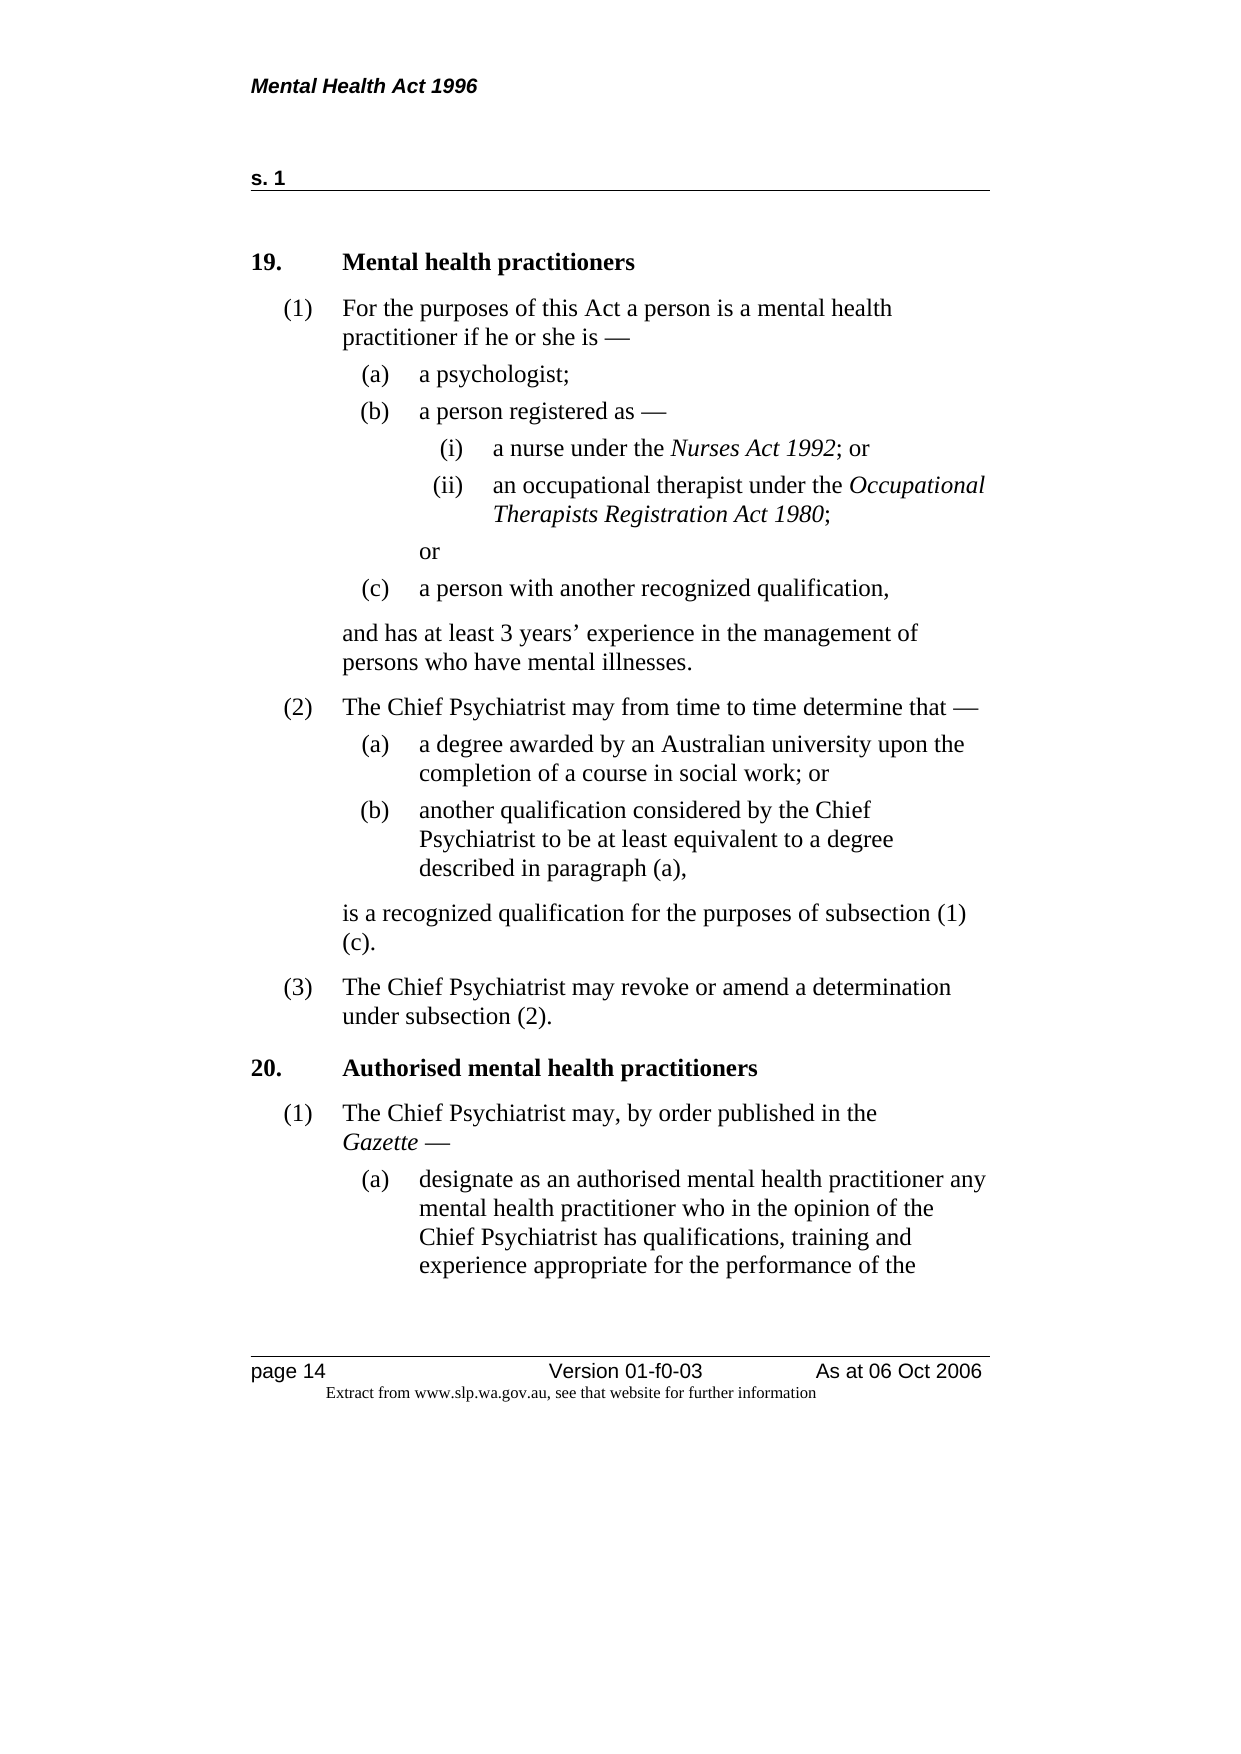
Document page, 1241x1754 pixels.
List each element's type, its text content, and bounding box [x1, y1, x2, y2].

subtitle 19. Mental health practitioners [251, 247, 990, 276]
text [251, 1164, 990, 1279]
text (1) The Chief Psychiatrist may, by order published in the Gazette — [251, 1098, 990, 1156]
text (3) The Chief Psychiatrist may revoke or amend a determination under subsection (2). [251, 972, 990, 1030]
text is a recognized qualification for the purposes of subsection (1)(c). [251, 898, 990, 956]
subtitle 20. Authorised mental health practitioners [251, 1053, 990, 1082]
text (2) The Chief Psychiatrist may from time to time determine that — [251, 692, 990, 721]
text and has at least 3 years’ experience in the management of persons who have mental illnesses. [251, 618, 990, 676]
text (b) a person registered as — [251, 396, 990, 424]
text (c) a person with another recognized qualification, [251, 573, 990, 602]
text (b) another qualification considered by the Chief Psychiatrist to be at least equivalent to a degree described in paragraph (a), [251, 795, 990, 882]
text (a) a degree awarded by an Australian university upon the completion of a course in social work; or [251, 729, 990, 787]
text or [251, 536, 990, 564]
text (i) a nurse under the Nurses Act 1992; or [251, 433, 990, 462]
text (a) a psychologist; [251, 359, 990, 387]
text (ii) an occupational therapist under the Occupational Therapists Registration Act 1980; [251, 470, 990, 527]
text (1) For the purposes of this Act a person is a mental health practitioner if he or she is — [251, 293, 990, 350]
